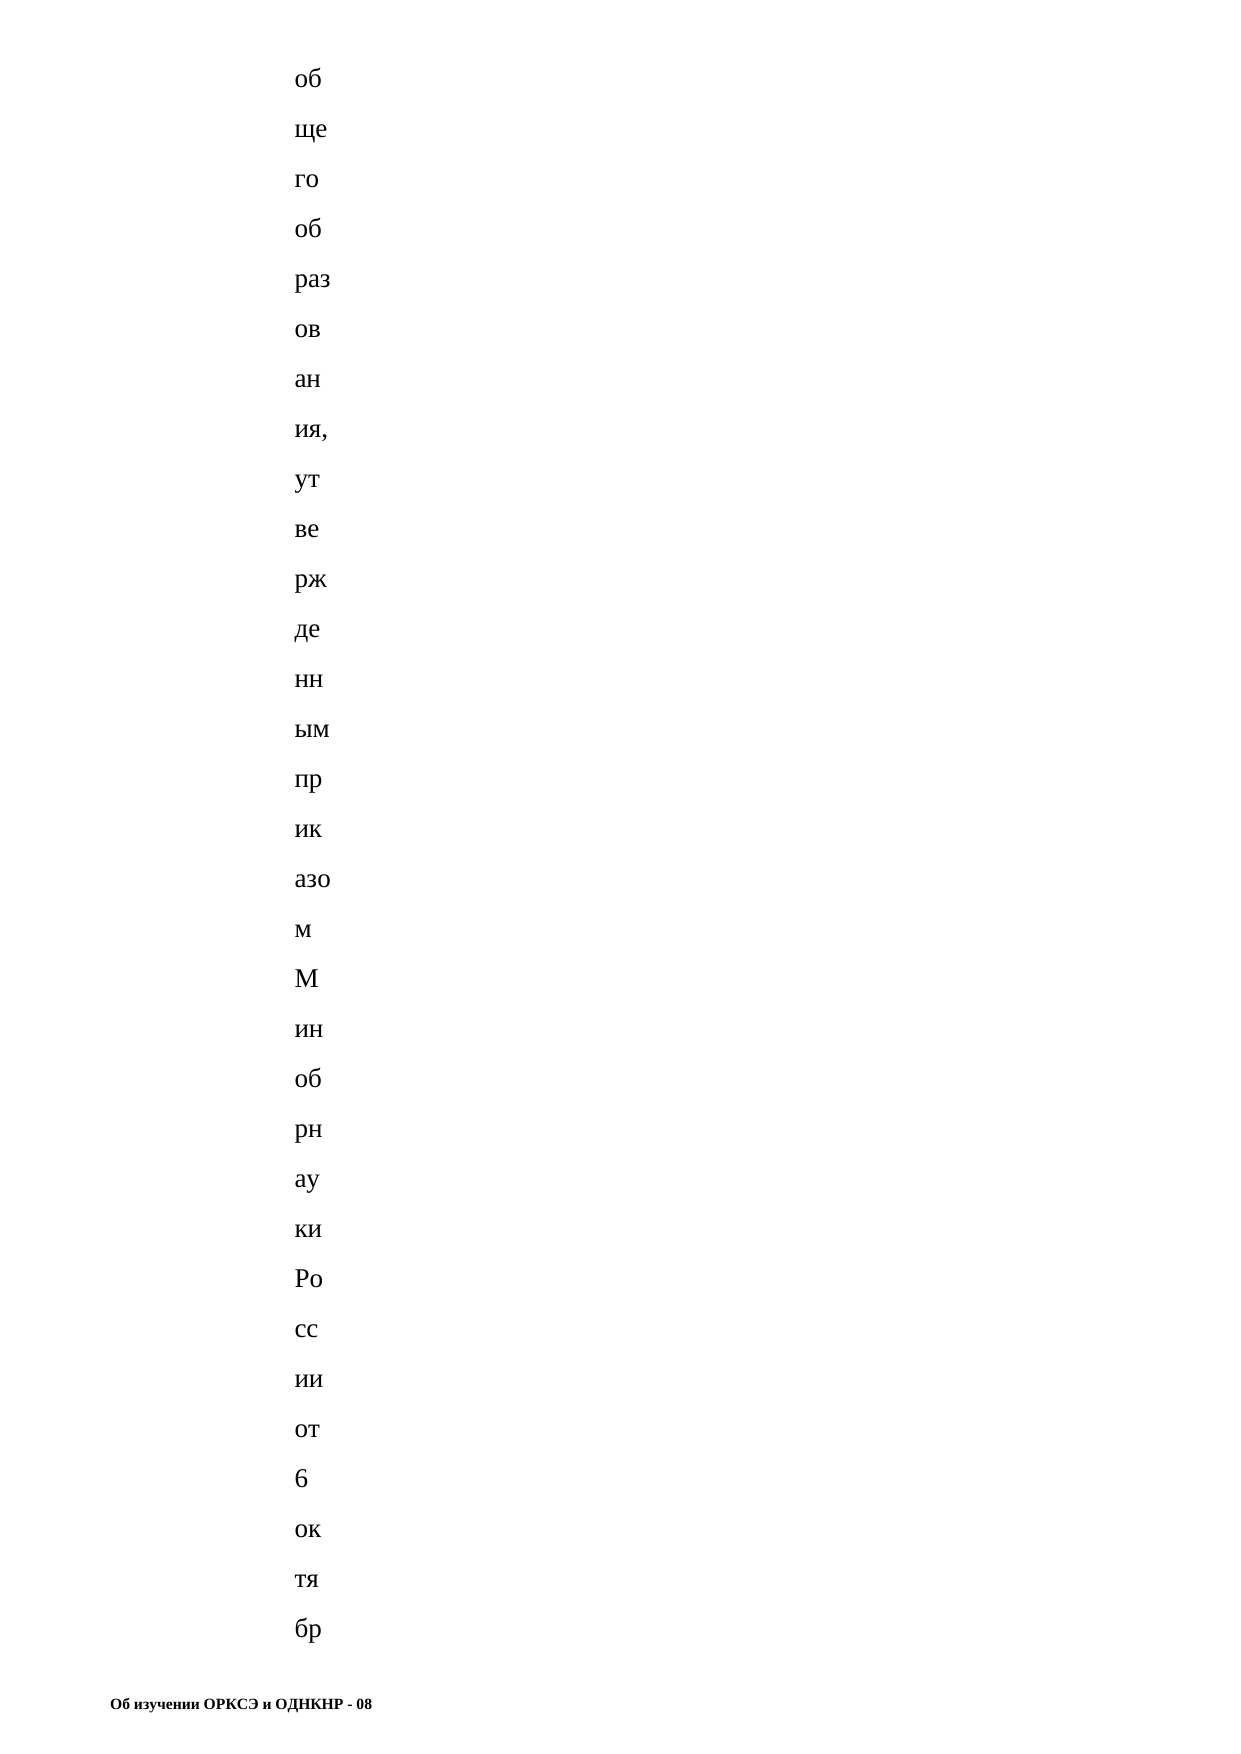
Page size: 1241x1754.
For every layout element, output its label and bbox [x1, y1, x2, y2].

text [294, 48, 331, 1648]
